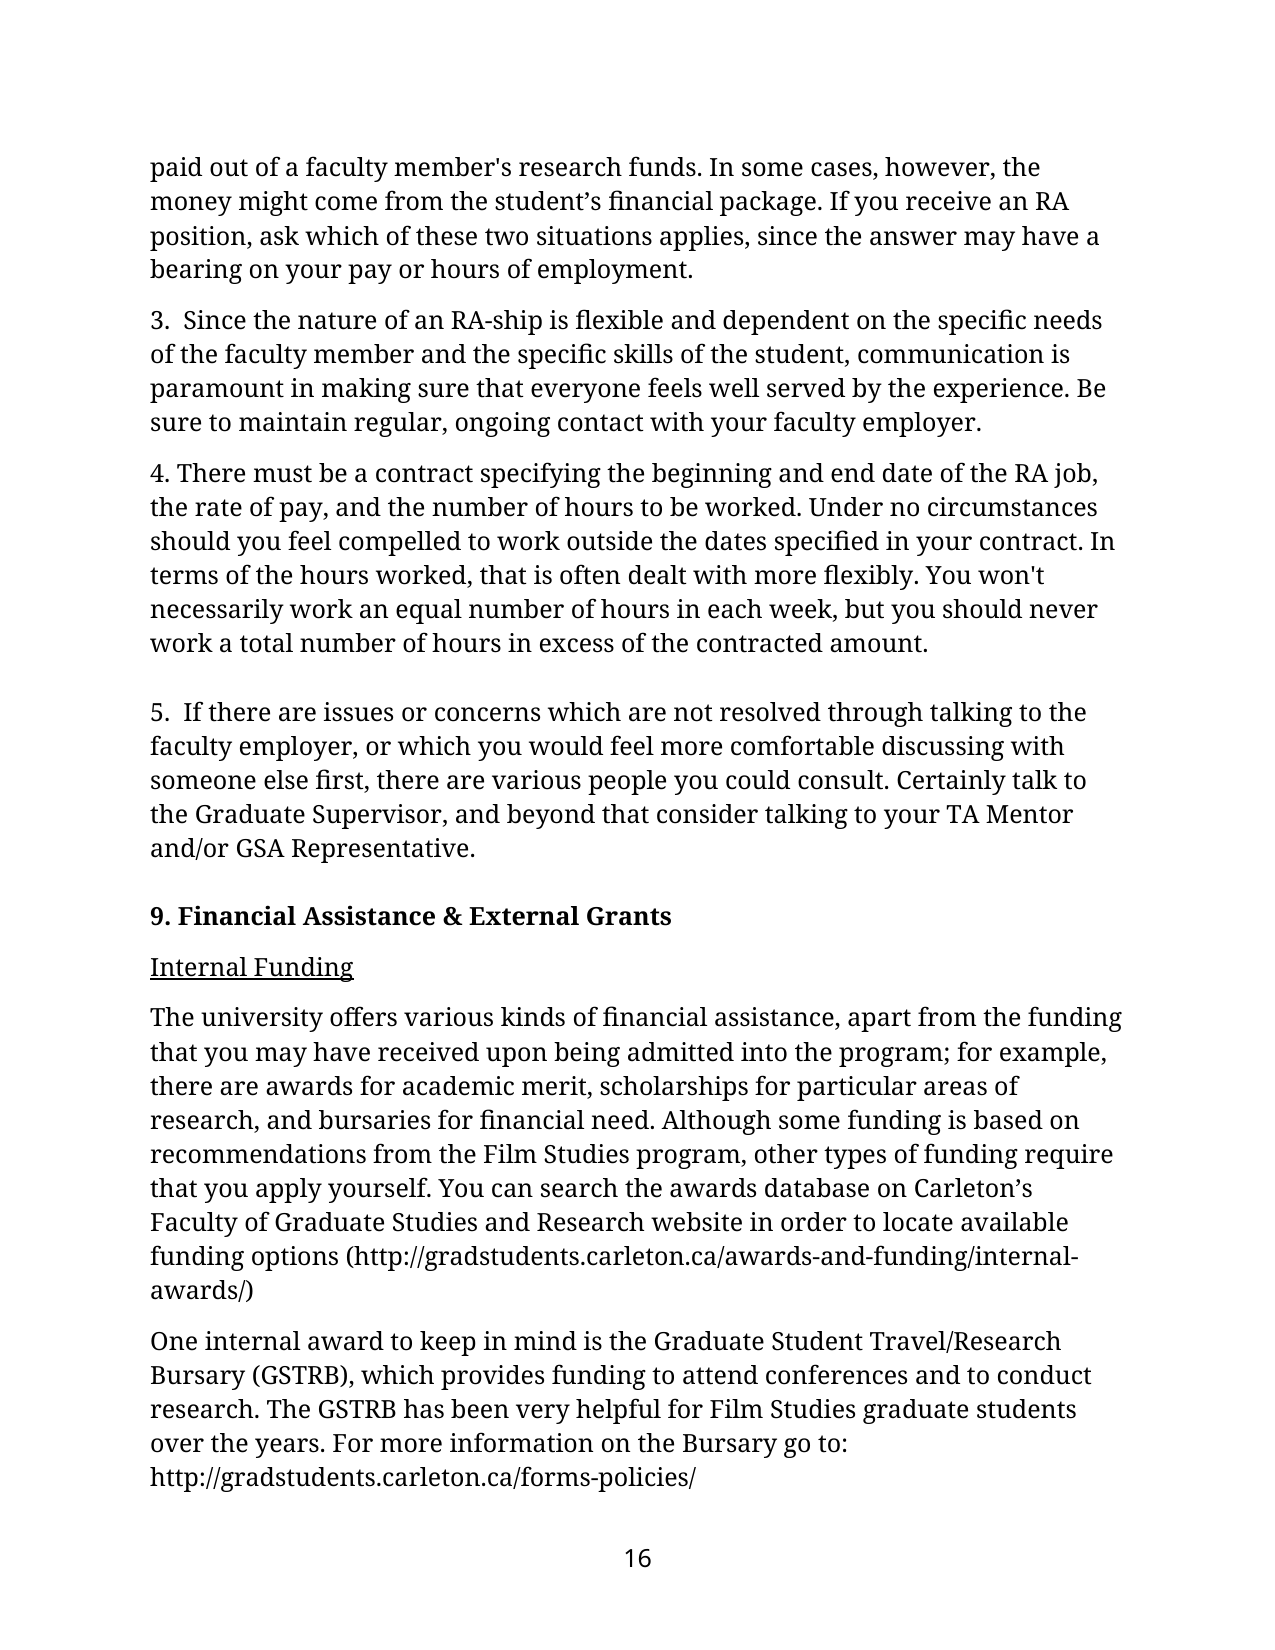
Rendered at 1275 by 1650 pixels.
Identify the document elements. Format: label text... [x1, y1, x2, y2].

text The university offers various kinds of financial assistance, apart from the funding that you may have received upon being admitted into the program; for example, there are awards for academic merit, scholarships for particular areas of research, and bursaries for financial need. Although some funding is based on recommendations from the Film Studies program, other types of funding require that you apply yourself. You can search the awards database on Carleton’s Faculty of Graduate Studies and Research website in order to locate available funding options (http://gradstudents.carleton.ca/awards-and-funding/internal-awards/) [150, 1000, 1125, 1307]
text 9. Financial Assistance & External Grants [150, 899, 1125, 933]
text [150, 150, 1125, 286]
text 3. Since the nature of an RA-ship is flexible and dependent on the specific needs of the faculty member and the specific skills of the student, communication is paramount in making sure that everyone feels well served by the experience. Be sure to maintain regular, ongoing contact with your faculty employer. [150, 303, 1125, 439]
text 5. If there are issues or concerns which are not resolved through talking to the faculty employer, or which you would feel more comfortable discussing with someone else first, there are various people you could consult. Certainly talk to the Graduate Supervisor, and beyond that consider talking to your TA Mentor and/or GSA Representative. [150, 694, 1125, 864]
text 4. There must be a contract specifying the beginning and end date of the RA job, the rate of pay, and the number of hours to be worked. Under no circumstances should you feel compelled to work outside the dates specified in your contract. In terms of the hours worked, that is often dealt with more flexibly. You won't necessarily work an equal number of hours in each week, but you should never work a total number of hours in excess of the contracted amount. [150, 456, 1125, 660]
text Internal Funding [150, 949, 1125, 983]
text One internal award to keep in mind is the Graduate Student Travel/Research Bursary (GSTRB), which provides funding to attend conferences and to conduct research. The GSTRB has been very helpful for Film Studies graduate students over the years. For more information on the Bursary go to: http://gradstudents.carleton.ca/forms-policies/ [150, 1323, 1125, 1494]
